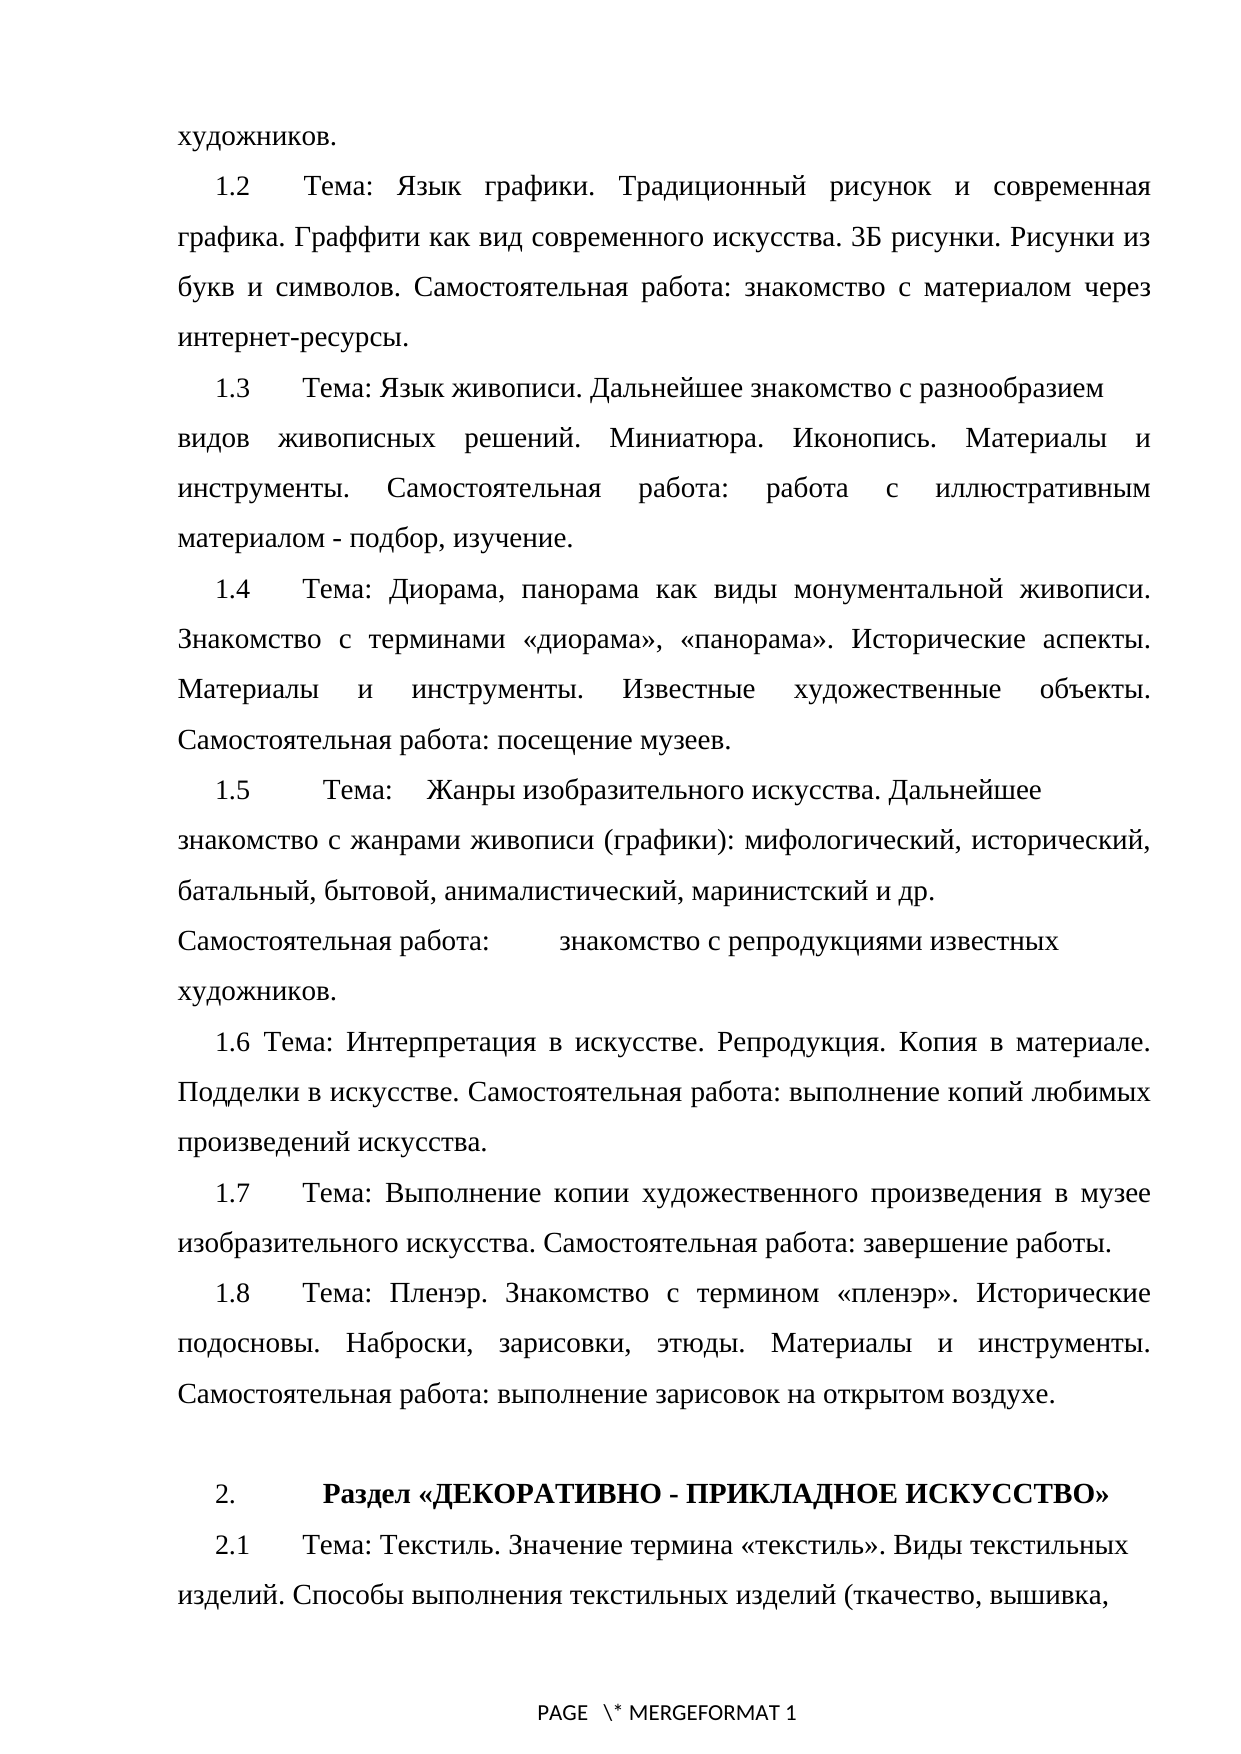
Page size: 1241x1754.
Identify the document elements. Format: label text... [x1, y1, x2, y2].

list Тема: Жанры изобразительного искусства. Дальнейшее [177, 772, 1152, 806]
list Тема: Диорама, панорама как виды монументальной живописи. Знакомство с терминами «диорама», «панорама». Исторические аспекты. Материалы и инструменты. Известные художественные объекты. Самостоятельная работа: посещение музеев. [177, 571, 1152, 755]
list Тема: Выполнение копии художественного произведения в музее изобразительного искусства. Самостоятельная работа: завершение работы. [177, 1175, 1152, 1258]
list Тема: Язык графики. Традиционный рисунок и современная графика. Граффити как вид современного искусства. 3Б рисунки. Рисунки из букв и символов. Самостоятельная работа: знакомство с материалом через интернет-ресурсы. [177, 168, 1152, 353]
list Раздел «ДЕКОРАТИВНО - ПРИКЛАДНОЕ ИСКУССТВО» [177, 1477, 1152, 1510]
text художников. [177, 973, 1152, 1007]
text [177, 118, 1152, 152]
list Тема: Язык живописи. Дальнейшее знакомство с разнообразием [177, 370, 1152, 403]
text Самостоятельная работа: знакомство с репродукциями известных [177, 923, 1152, 957]
list Тема: Текстиль. Значение термина «текстиль». Виды текстильных [177, 1527, 1152, 1560]
text знакомство с жанрами живописи (графики): мифологический, исторический, батальный, бытовой, анималистический, маринистский и др. [177, 822, 1152, 906]
text изделий. Способы выполнения текстильных изделий (ткачество, вышивка, [177, 1577, 1152, 1611]
text видов живописных решений. Миниатюра. Иконопись. Материалы и инструменты. Самостоятельная работа: работа с иллюстративным материалом - подбор, изучение. [177, 420, 1152, 554]
list Тема: Интерпретация в искусстве. Репродукция. Копия в материале. Подделки в искусстве. Самостоятельная работа: выполнение копий любимых произведений искусства. [177, 1024, 1152, 1158]
list Тема: Пленэр. Знакомство с термином «пленэр». Исторические подосновы. Наброски, зарисовки, этюды. Материалы и инструменты. Самостоятельная работа: выполнение зарисовок на открытом воздухе. [177, 1275, 1152, 1409]
